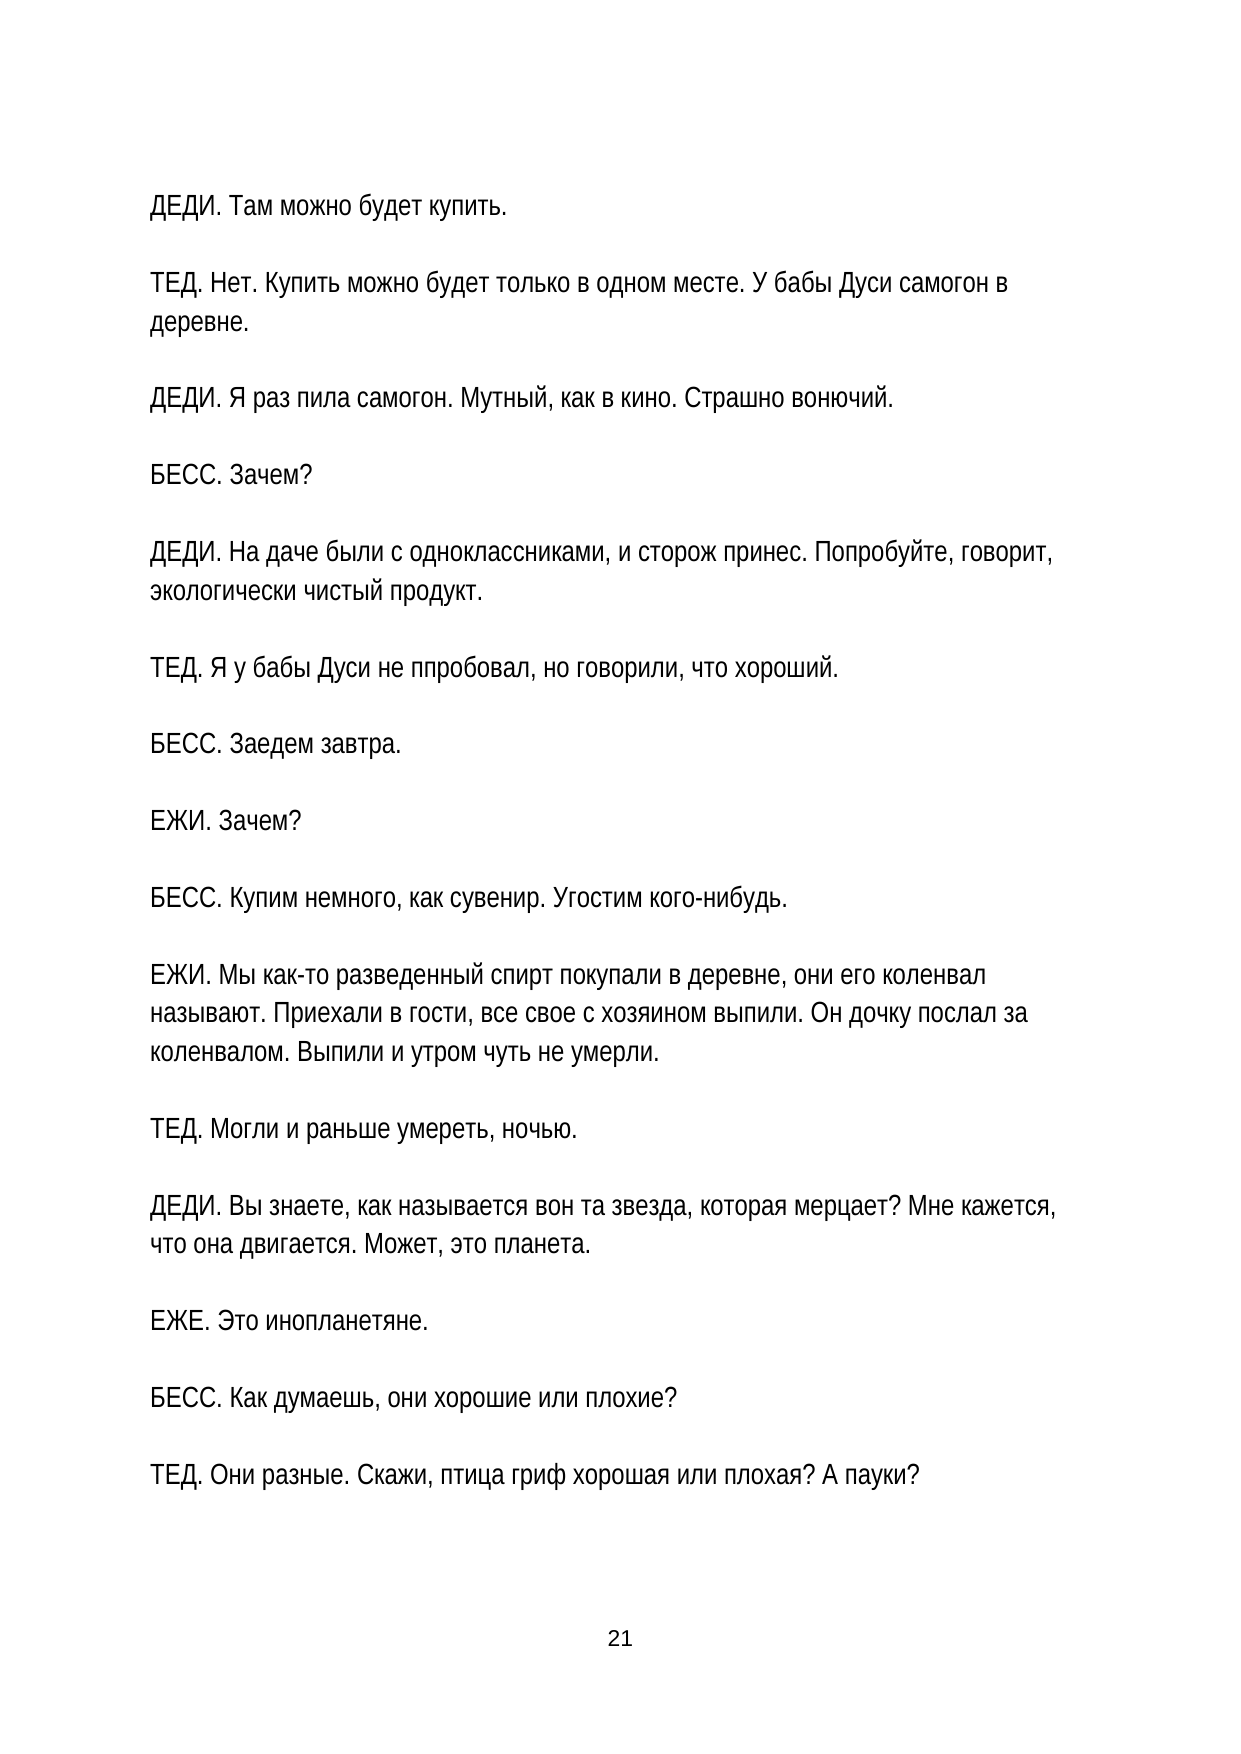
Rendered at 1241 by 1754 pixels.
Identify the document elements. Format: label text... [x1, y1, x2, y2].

text ДЕДИ. На даче были с одноклассниками, и сторож принес. Попробуйте, говорит, экологически чистый продукт. [150, 534, 1090, 606]
text ТЕД. Нет. Купить можно будет только в одном месте. У бабы Дуси самогон в деревне. [150, 265, 1090, 337]
text ЕЖИ. Мы как-то разведенный спирт покупали в деревне, они его коленвал называют. Приехали в гости, все свое с хозяином выпили. Он дочку послал за коленвалом. Выпили и утром чуть не умерли. [150, 957, 1090, 1067]
text ЕЖИ. Зачем? [150, 803, 1090, 837]
text ДЕДИ. Вы знаете, как называется вон та звезда, которая мерцает? Мне кажется, что она двигается. Может, это планета. [150, 1188, 1090, 1260]
text ТЕД. Могли и раньше умереть, ночью. [150, 1111, 1090, 1144]
text ТЕД. Они разные. Скажи, птица гриф хорошая или плохая? А пауки? [150, 1457, 1090, 1490]
text ТЕД. Я у бабы Дуси не ппробовал, но говорили, что хороший. [150, 650, 1090, 683]
text БЕСС. Заедем завтра. [150, 727, 1090, 760]
text БЕСС. Как думаешь, они хорошие или плохие? [150, 1380, 1090, 1413]
text БЕСС. Купим немного, как сувенир. Угостим кого-нибудь. [150, 880, 1090, 914]
text БЕСС. Зачем? [150, 457, 1090, 491]
text ДЕДИ. Там можно будет купить. [150, 188, 1090, 222]
text ЕЖЕ. Это инопланетяне. [150, 1303, 1090, 1337]
text ДЕДИ. Я раз пила самогон. Мутный, как в кино. Страшно вонючий. [150, 381, 1090, 414]
